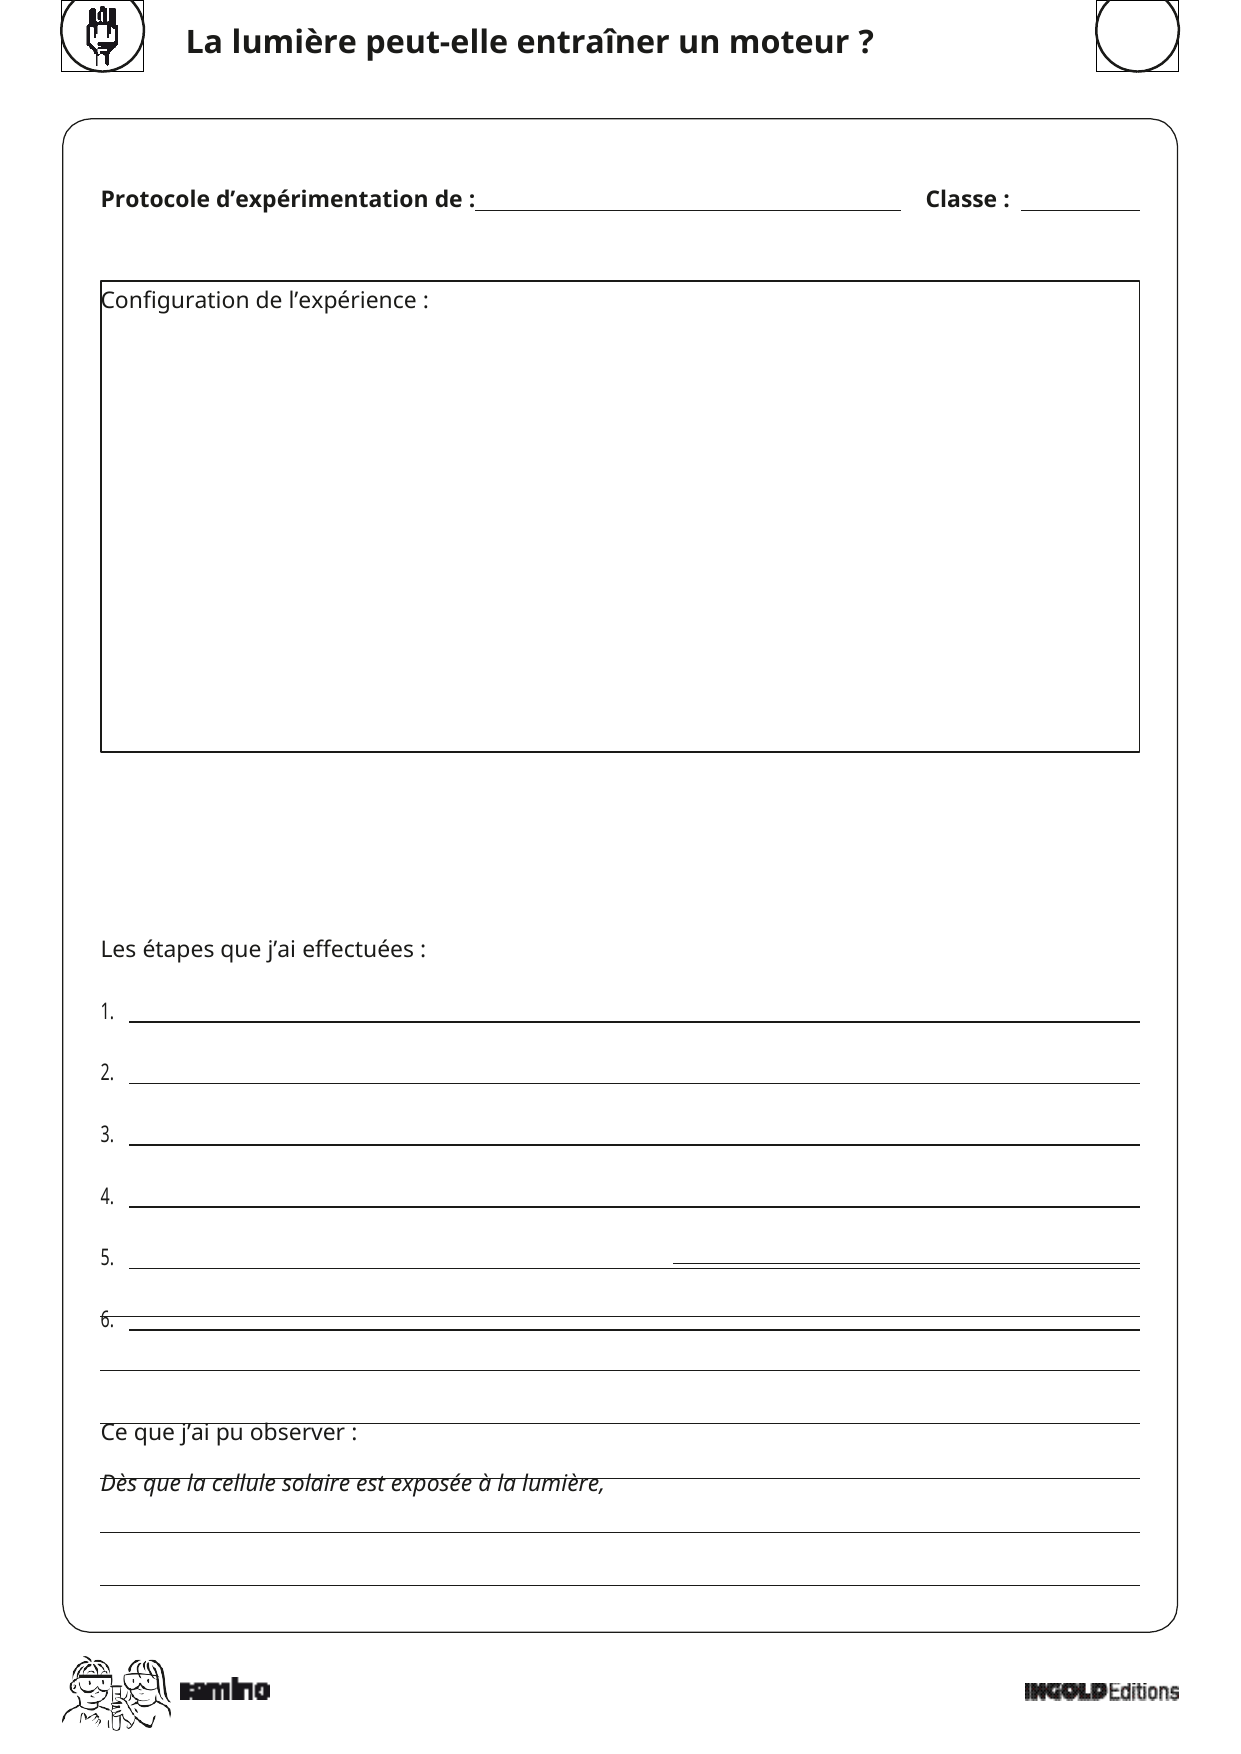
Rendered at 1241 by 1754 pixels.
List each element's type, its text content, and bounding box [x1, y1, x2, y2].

picture [1153, 46, 1178, 71]
text 3. [100, 1118, 1192, 1149]
text Configuration de l’expérience : [100, 284, 1192, 315]
picture [1098, 1, 1177, 70]
text Dès que la cellule solaire est exposée à la lumière, [100, 1467, 1192, 1498]
picture [62, 1, 70, 14]
subtitle Protocole d’expérimentation de : Classe : [100, 183, 1192, 214]
picture [118, 47, 143, 71]
text 6. [100, 1303, 1192, 1334]
text Ce que j’ai pu observer : [100, 1416, 1192, 1447]
picture [1025, 1683, 1179, 1701]
text 1. [100, 995, 1192, 1026]
picture [1097, 1, 1105, 14]
picture [180, 1677, 270, 1700]
picture [1170, 1, 1178, 14]
text 4. [100, 1180, 1192, 1211]
picture [62, 1656, 171, 1731]
picture [62, 46, 87, 71]
text Les étapes que j’ai effectuées : [100, 933, 1192, 964]
picture [63, 1, 142, 70]
text 2. [100, 1056, 1192, 1088]
picture [135, 1, 143, 13]
picture [1097, 46, 1122, 71]
text 5. [100, 1241, 1192, 1273]
